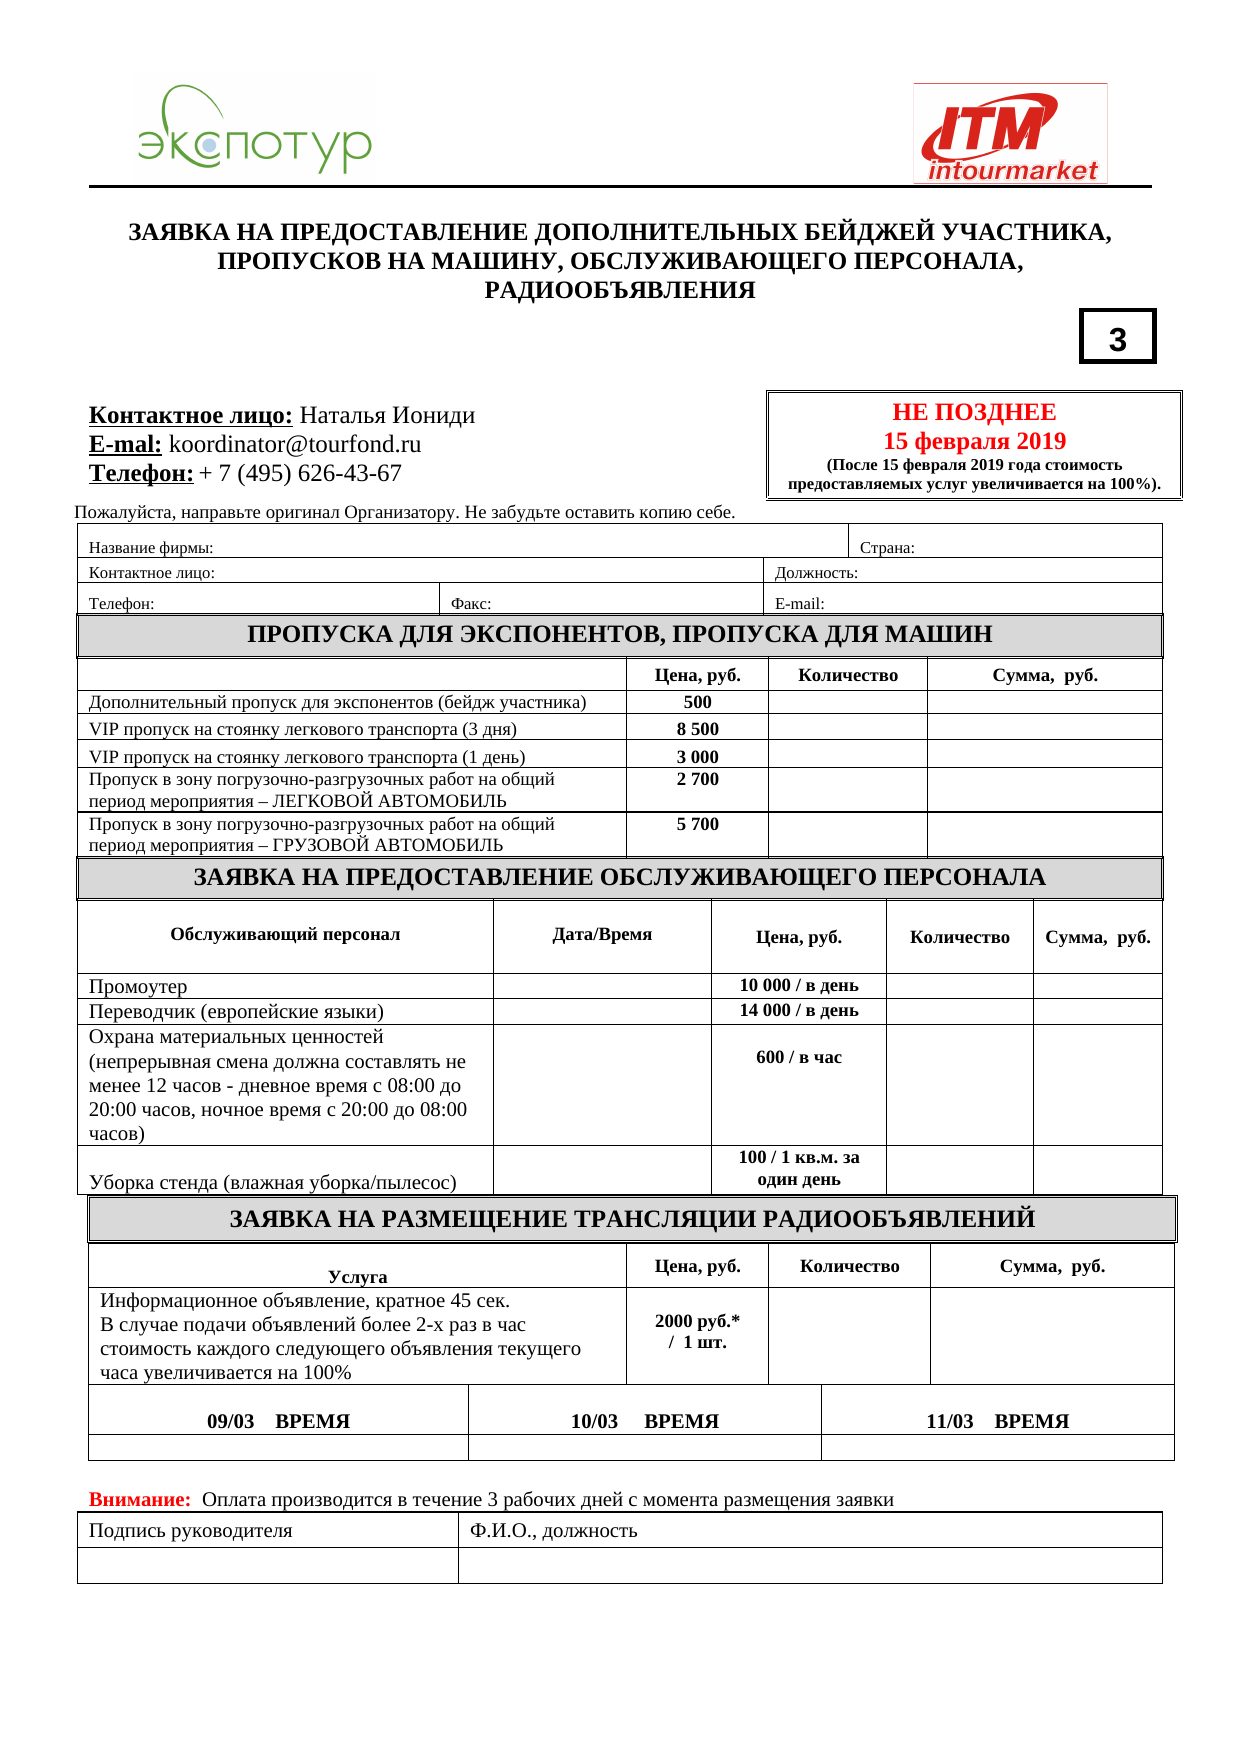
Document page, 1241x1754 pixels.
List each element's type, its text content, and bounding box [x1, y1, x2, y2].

table_cell Телефон: [78, 583, 439, 613]
table_cell ПРОПУСКА ДЛЯ ЭКСПОНЕНТОВ, ПРОПУСКА ДЛЯ МАШИН [79, 616, 1161, 656]
picture [132, 73, 377, 184]
table_cell 100 / 1 кв.м. за один день [712, 1146, 886, 1194]
table_cell Сумма, руб. [928, 659, 1162, 690]
table_cell [89, 1435, 468, 1460]
table_cell Информационное объявление, кратное 45 сек. В случае подачи объявлений более 2-х раз в час стоимость каждого следующего объявления текущего часа увеличивается на 100% [89, 1288, 626, 1384]
table_cell Переводчик (европейские языки) [78, 999, 493, 1023]
table_cell [494, 974, 711, 998]
table_header Название фирмы: [78, 524, 848, 557]
table_cell Обслуживающий персонал [78, 901, 493, 973]
table_cell Количество [769, 659, 927, 690]
picture [913, 83, 1108, 184]
table_cell [769, 714, 927, 739]
table_cell Факс: [440, 583, 763, 613]
table_cell [459, 1548, 1162, 1582]
table_cell 500 [627, 691, 768, 712]
table_cell 3 000 [627, 740, 768, 767]
table_cell Промоутер [78, 974, 493, 998]
table_cell 5 700 [627, 813, 768, 856]
table_cell Количество [887, 901, 1033, 973]
table_header [768, 332, 1240, 390]
table_cell [769, 768, 927, 811]
table_cell Дата/Время [494, 901, 711, 973]
text Пожалуйста, направьте оригинал Организатору. Не забудьте оставить копию себе. [74, 501, 1152, 522]
table_header Страна: [849, 524, 1162, 557]
table_header Сумма, руб. [931, 1244, 1174, 1287]
table_cell [494, 1146, 711, 1194]
table_header Количество [769, 1244, 930, 1287]
table_cell [494, 1025, 711, 1145]
table_cell 11/03 ВРЕМЯ [822, 1385, 1174, 1433]
table_cell 14 000 / в день [712, 999, 886, 1023]
table_cell [1034, 1146, 1162, 1194]
table_header Услуга [89, 1244, 626, 1287]
table_cell 09/03 ВРЕМЯ [89, 1385, 468, 1433]
table_cell 8 500 [627, 714, 768, 739]
table_cell [769, 1288, 930, 1384]
table_cell Цена, руб. [712, 901, 886, 973]
table_cell [928, 691, 1162, 712]
table_header Контактное лицо: Наталья Иониди E-mal: koordinator@tourfond.ru Телефон: + 7 (495) 626-43-67 [78, 332, 768, 498]
text Внимание: Оплата производится в течение 3 рабочих дней с момента размещения заявки [89, 1486, 1152, 1511]
table_cell [1034, 999, 1162, 1023]
table_cell VIP пропуск на стоянку легкового транспорта (3 дня) [78, 714, 626, 739]
table_cell [928, 714, 1162, 739]
table_cell Должность: [764, 558, 1162, 582]
table_cell [822, 1435, 1174, 1460]
table_cell [887, 1146, 1033, 1194]
table_cell [769, 740, 927, 767]
table_cell Охрана материальных ценностей (непрерывная смена должна составлять не менее 12 часов - дневное время с 08:00 до 20:00 часов, ночное время с 20:00 до 08:00 часов) [78, 1025, 493, 1145]
table_cell [78, 1548, 458, 1582]
table_cell Уборка стенда (влажная уборка/пылесос) [78, 1146, 493, 1194]
table_cell 10/03 ВРЕМЯ [469, 1385, 821, 1433]
table_header ЗАЯВКА НА РАЗМЕЩЕНИЕ ТРАНСЛЯЦИИ РАДИООБЪЯВЛЕНИЙ [90, 1198, 1175, 1240]
table_cell VIP пропуск на стоянку легкового транспорта (1 день) [78, 740, 626, 767]
table_cell [769, 813, 927, 856]
table_cell Контактное лицо: [78, 558, 763, 582]
table_header Подпись руководителя [78, 1513, 458, 1547]
table_cell [928, 768, 1162, 811]
table_cell [78, 659, 626, 690]
table_cell ЗАЯВКА НА ПРЕДОСТАВЛЕНИЕ ОБСЛУЖИВАЮЩЕГО ПЕРСОНАЛА [79, 859, 1161, 898]
table_cell [887, 1025, 1033, 1145]
table_cell Пропуск в зону погрузочно-разгрузочных работ на общий период мероприятия – ЛЕГКОВОЙ АВТОМОБИЛЬ [78, 768, 626, 811]
subtitle ЗАЯВКА НА ПРЕДОСТАВЛЕНИЕ ДОПОЛНИТЕЛЬНЫХ БЕЙДЖЕЙ УЧАСТНИКА, ПРОПУСКОВ НА МАШИНУ, ОБСЛУЖИВАЮЩЕГО ПЕРСОНАЛА, РАДИООБЪЯВЛЕНИЯ [89, 217, 1152, 303]
table_cell 10 000 / в день [712, 974, 886, 998]
table_cell 600 / в час [712, 1025, 886, 1145]
table_cell [1034, 1025, 1162, 1145]
table_cell [887, 974, 1033, 998]
table_header Ф.И.О., должность [459, 1513, 1162, 1547]
table_cell Пропуск в зону погрузочно-разгрузочных работ на общий период мероприятия – ГРУЗОВОЙ АВТОМОБИЛЬ [78, 813, 626, 856]
table_cell [769, 691, 927, 712]
table_header Цена, руб. [627, 1244, 768, 1287]
table_cell [887, 999, 1033, 1023]
table_cell [931, 1288, 1174, 1384]
table_cell НЕ ПОЗДНЕЕ 15 февраля 2019 (После 15 февраля 2019 года стоимость предоставляемых услуг увеличивается на 100%). [768, 393, 1181, 498]
table_cell [928, 813, 1162, 856]
table_cell Дополнительный пропуск для экспонентов (бейдж участника) [78, 691, 626, 712]
table_cell 2000 руб.* / 1 шт. [627, 1288, 768, 1384]
table_cell [494, 999, 711, 1023]
table_cell [469, 1435, 821, 1460]
table_cell 2 700 [627, 768, 768, 811]
table_cell Цена, руб. [627, 659, 768, 690]
table_cell Сумма, руб. [1034, 901, 1162, 973]
table_cell [1034, 974, 1162, 998]
table_cell [928, 740, 1162, 767]
table_cell E-mail: [764, 583, 1162, 613]
